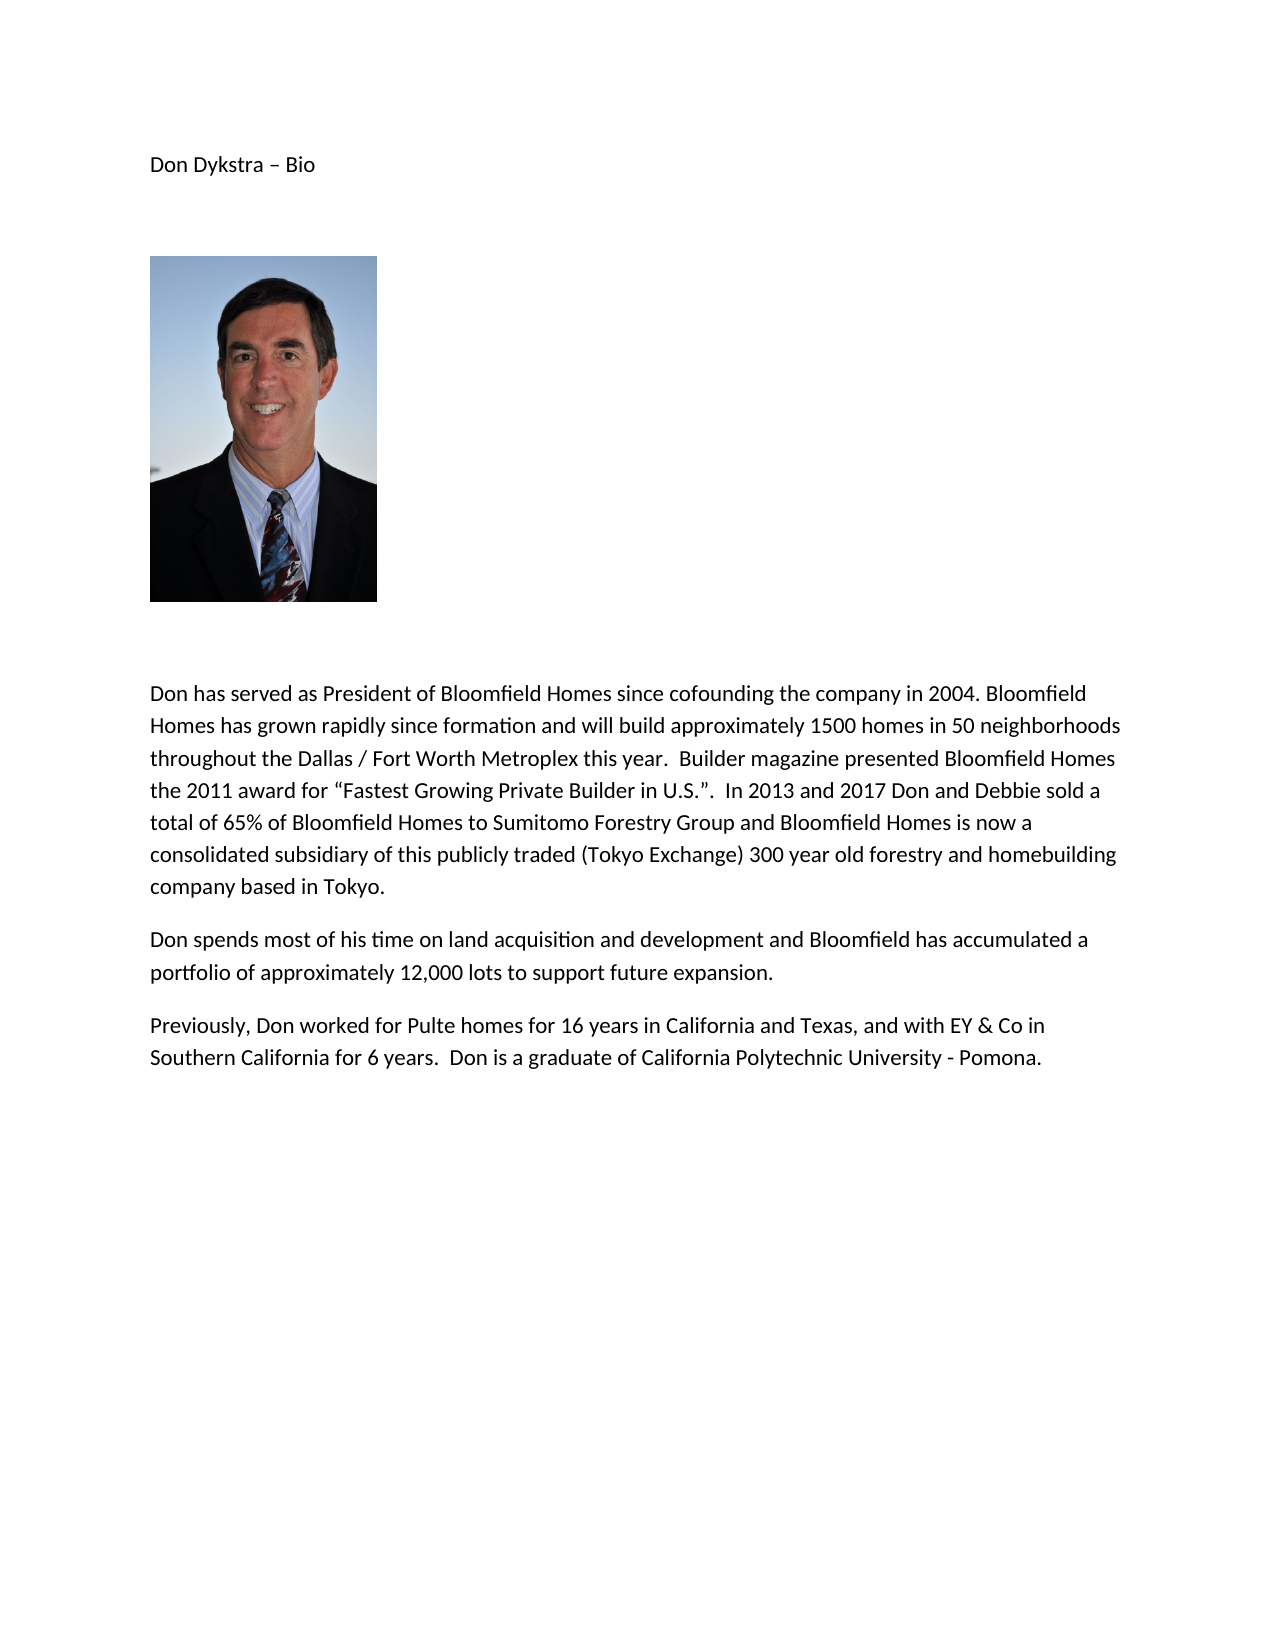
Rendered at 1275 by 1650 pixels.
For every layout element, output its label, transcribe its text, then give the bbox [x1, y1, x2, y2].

text Don has served as President of Bloomfield Homes since cofounding the company in 2004. Bloomfield Homes has grown rapidly since formation and will build approximately 1500 homes in 50 neighborhoods throughout the Dallas / Fort Worth Metroplex this year. Builder magazine presented Bloomfield Homes the 2011 award for “Fastest Growing Private Builder in U.S.”. In 2013 and 2017 Don and Debbie sold a total of 65% of Bloomfield Homes to Sumitomo Forestry Group and Bloomfield Homes is now a consolidated subsidiary of this publicly traded (Tokyo Exchange) 300 year old forestry and homebuilding company based in Tokyo. [150, 679, 1125, 901]
text Previously, Don worked for Pulte homes for 16 years in California and Texas, and with EY & Co in Southern California for 6 years. Don is a graduate of California Polytechnic University - Pomona. [150, 1011, 1125, 1071]
picture [150, 256, 377, 602]
text Don spends most of his time on land acquisition and development and Bloomfield has accumulated a portfolio of approximately 12,000 lots to support future expansion. [150, 926, 1125, 986]
text Don Dykstra – Bio [150, 150, 1125, 178]
